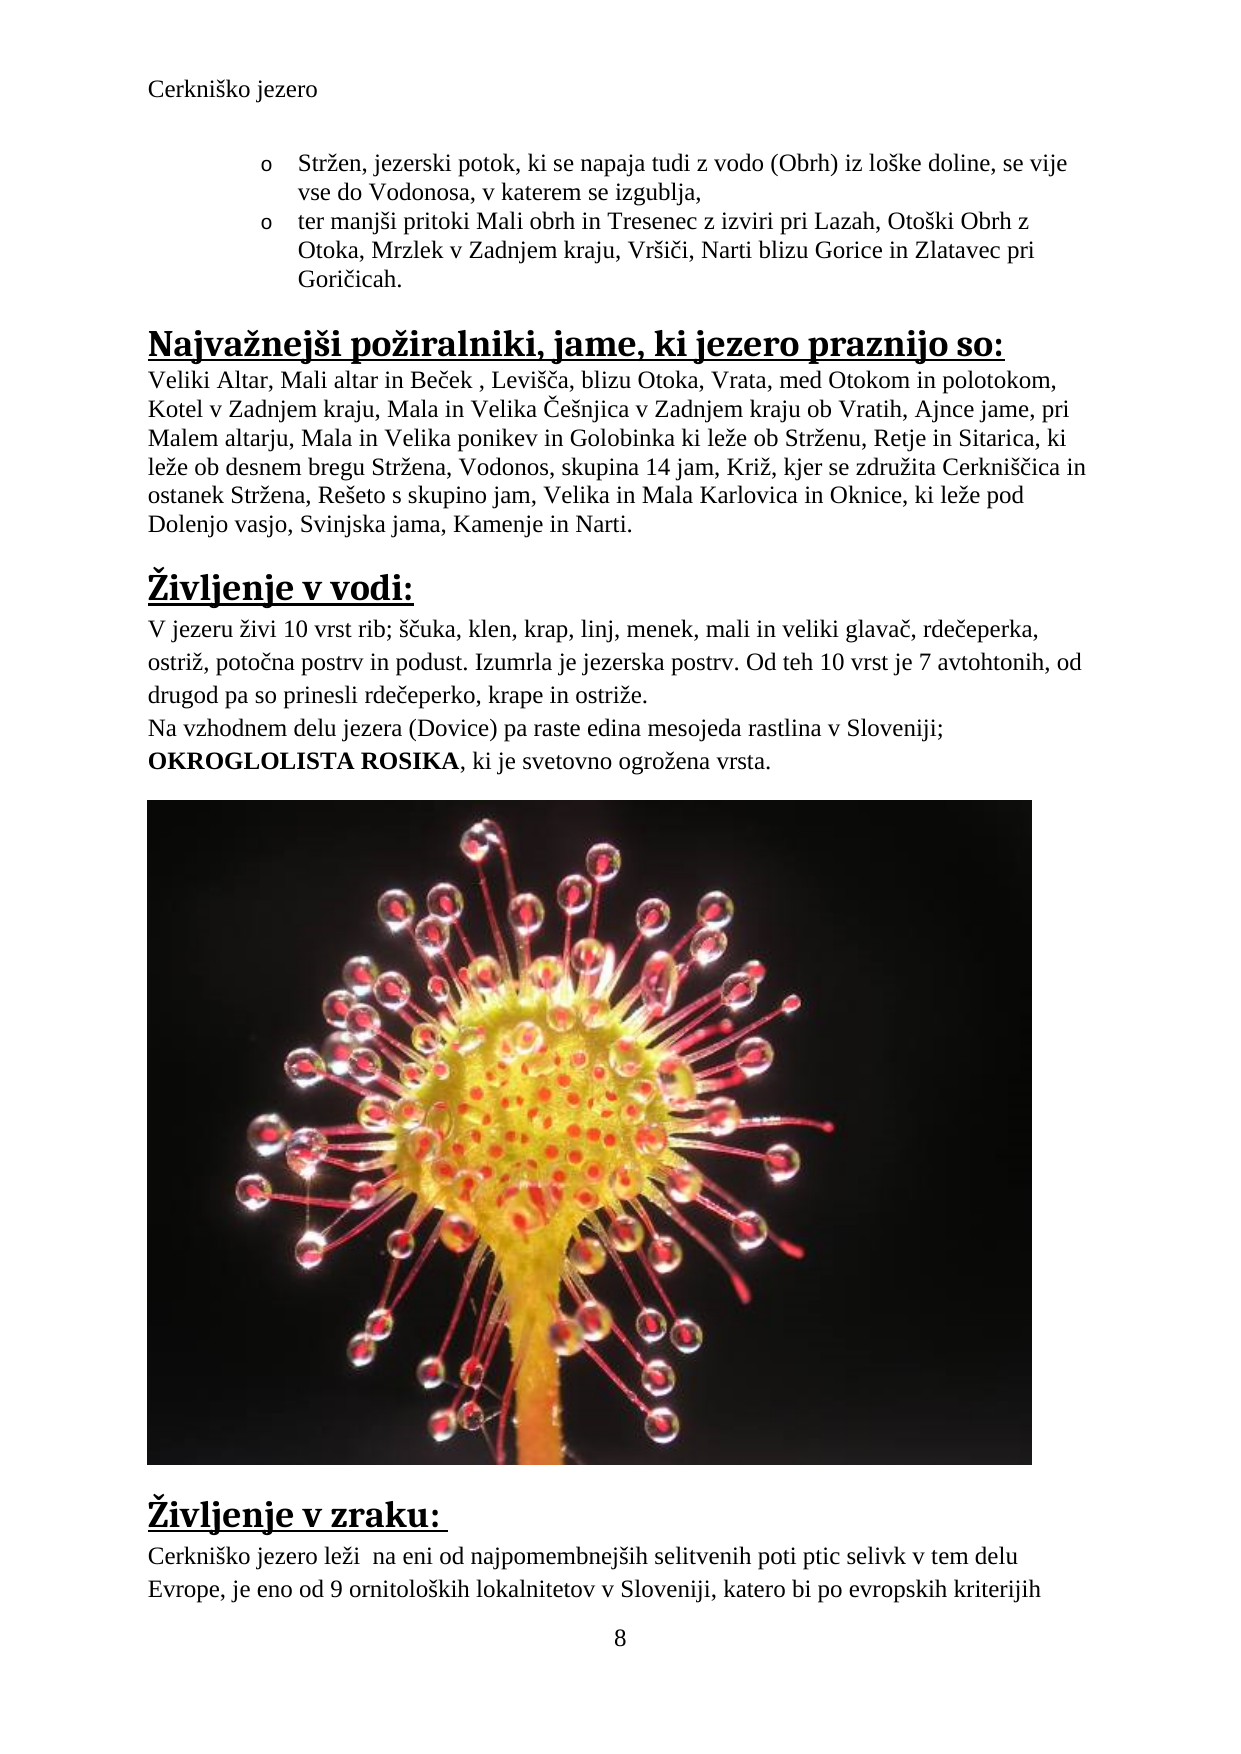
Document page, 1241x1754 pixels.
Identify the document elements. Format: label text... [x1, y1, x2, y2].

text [148, 1494, 1093, 1603]
list Stržen, jezerski potok, ki se napaja tudi z vodo (Obrh) iz loške doline, se vije vse do Vodonosa, v katerem se izgublja, [260, 148, 1093, 206]
picture [147, 800, 1032, 1465]
text Najvažnejši požiralniki, jame, ki jezero praznijo so: Veliki Altar, Mali altar in Beček , Levišča, blizu Otoka, Vrata, med Otokom in polotokom, Kotel v Zadnjem kraju, Mala in Velika Češnjica v Zadnjem kraju ob Vratih, Ajnce jame, pri Malem altarju, Mala in Velika ponikev in Golobinka ki leže ob Strženu, Retje in Sitarica, ki leže ob desnem bregu Stržena, Vodonos, skupina 14 jam, Križ, kjer se združita Cerkniščica in ostanek Stržena, Rešeto s skupino jam, Velika in Mala Karlovica in Oknice, ki leže pod Dolenjo vasjo, Svinjska jama, Kamenje in Narti. [148, 322, 1093, 538]
text Življenje v vodi: V jezeru živi 10 vrst rib; ščuka, klen, krap, linj, menek, mali in veliki glavač, rdečeperka, ostriž, potočna postrv in podust. Izumrla je jezerska postrv. Od teh 10 vrst je 7 avtohtonih, od drugod pa so prinesli rdečeperko, krape in ostriže. Na vzhodnem delu jezera (Dovice) pa raste edina mesojeda rastlina v Sloveniji; OKROGLOLISTA ROSIKA, ki je svetovno ogrožena vrsta. [148, 567, 1093, 775]
list ter manjši pritoki Mali obrh in Tresenec z izviri pri Lazah, Otoški Obrh z Otoka, Mrzlek v Zadnjem kraju, Vršiči, Narti blizu Gorice in Zlatavec pri Goričicah. [260, 206, 1093, 293]
